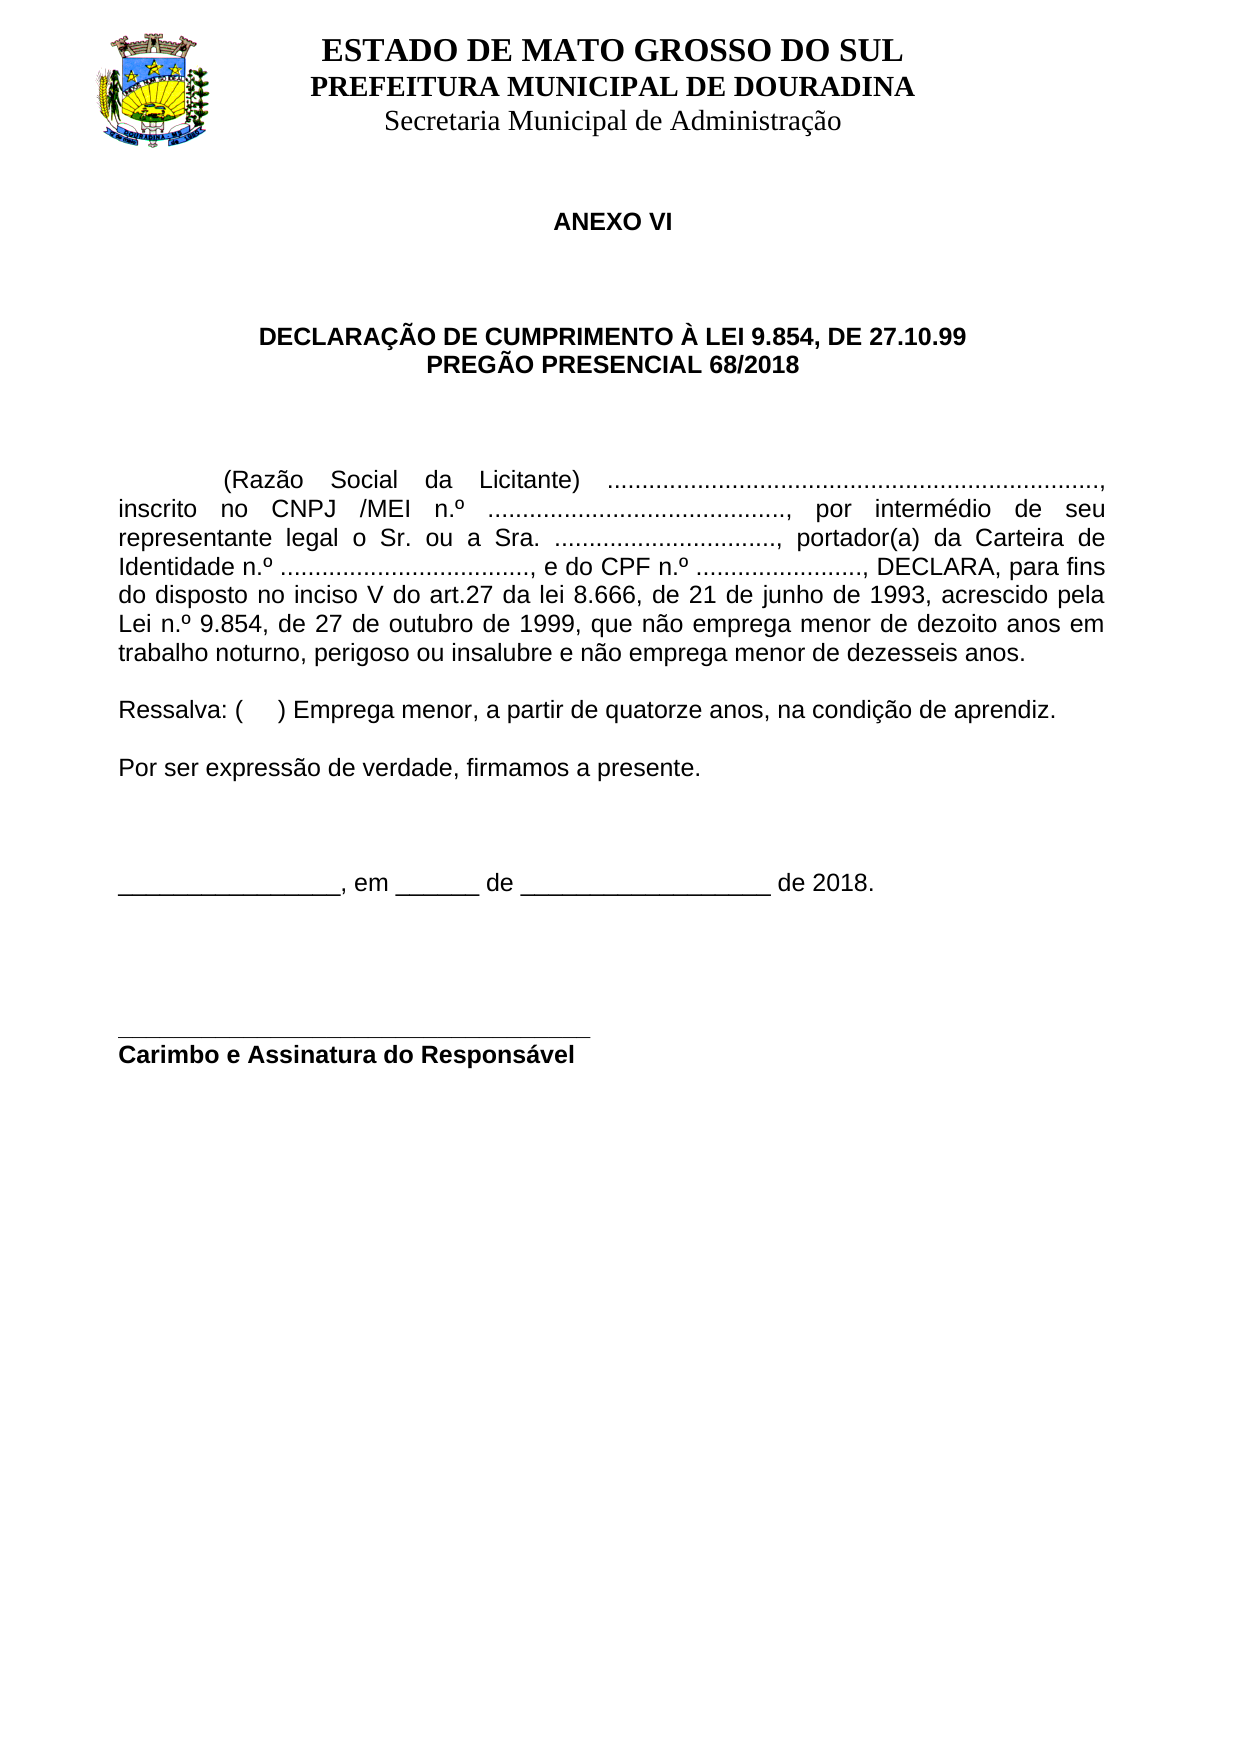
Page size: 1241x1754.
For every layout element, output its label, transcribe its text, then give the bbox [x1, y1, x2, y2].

text ________________, em ______ de __________________ de 2018. [118, 868, 1107, 897]
text ANEXO VI [118, 207, 1107, 236]
text pregão presencial 68/2018 [118, 351, 1107, 379]
text __________________________________ [118, 1012, 1107, 1041]
text Por ser expressão de verdade, firmamos a presente. [118, 753, 1107, 782]
text Ressalva: ( ) Emprega menor, a partir de quatorze anos, na condição de aprendiz. [118, 696, 1107, 724]
text (Razão Social da Licitante) ......................................................................., inscrito no CNPJ /MEI n.º ..........................................., por intermédio de seu representante legal o Sr. ou a Sra. ................................, portador(a) da Carteira de Identidade n.º ...................................., e do CPF n.º ........................, DECLARA, para fins do disposto no inciso V do art.27 da lei 8.666, de 21 de junho de 1993, acrescido pela Lei n.º 9.854, de 27 de outubro de 1999, que não emprega menor de dezoito anos em trabalho noturno, perigoso ou insalubre e não emprega menor de dezesseis anos. [118, 466, 1107, 667]
picture [86, 20, 218, 158]
text Carimbo e Assinatura do Responsável [118, 1041, 1107, 1069]
text Declaração de Cumprimento à Lei 9.854, de 27.10.99 [118, 322, 1107, 351]
